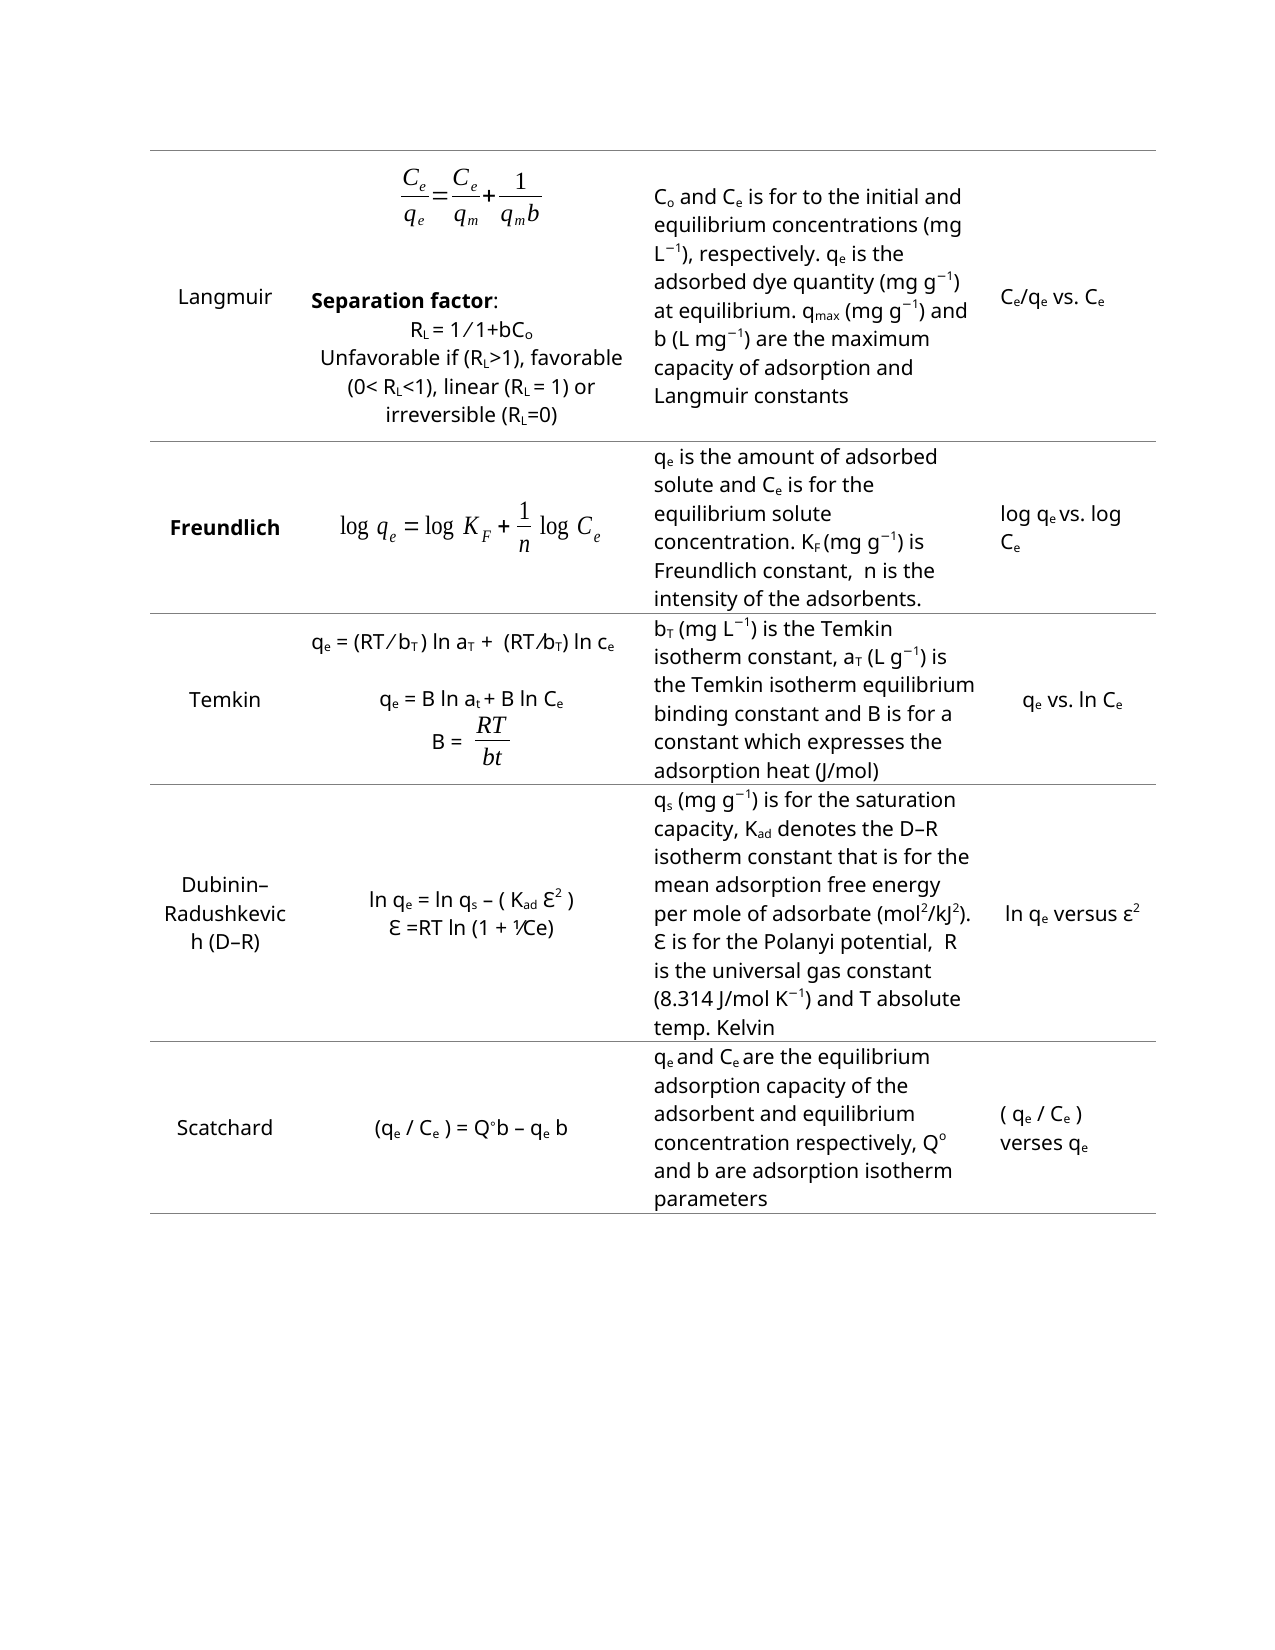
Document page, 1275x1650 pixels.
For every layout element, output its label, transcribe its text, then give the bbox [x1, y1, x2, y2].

table_cell Scatchard [150, 1042, 300, 1213]
table_cell [300, 442, 642, 613]
table_cell (qe / Ce ) = Q ⃘b – qe b [300, 1042, 642, 1213]
table_cell Langmuir [150, 151, 300, 441]
table_cell Ce/qe vs. Ce [989, 151, 1156, 441]
table_cell ln qe versus ε2 [989, 785, 1156, 1041]
table_cell qe = (RT ⁄ bT ) ln aT + (RT ⁄bT) ln ce qe = B ln at + B ln Ce B = [300, 614, 642, 784]
table_cell Temkin [150, 614, 300, 784]
table_cell log qe vs. log Ce [989, 442, 1156, 613]
table_cell Separation factor: RL = 1 ⁄ 1+bCₒ Unfavorable if (RL>1), favorable (0< RL<1), linear (RL = 1) or irreversible (RL=0) [300, 151, 642, 441]
table_cell qe and Ce are the equilibrium adsorption capacity of the adsorbent and equilibrium concentration respectively, Qo and b are adsorption isotherm parameters [643, 1042, 989, 1213]
table_cell ( qe / Ce ) verses qe [989, 1042, 1156, 1213]
table_cell Freundlich [150, 442, 300, 613]
table_cell qs (mg g−1) is for the saturation capacity, Kad denotes the D–R isotherm constant that is for the mean adsorption free energy per mole of adsorbate (mol2/kJ2). Ԑ is for the Polanyi potential, R is the universal gas constant (8.314 J/mol K−1) and T absolute temp. Kelvin [643, 785, 989, 1041]
table_cell ln qe = ln qs – ( Kad Ɛ2 ) Ԑ =RT ln (1 + 1⁄Ce) [300, 785, 642, 1041]
table_cell bT (mg L−1) is the Temkin isotherm constant, aT (L g−1) is the Temkin isotherm equilibrium binding constant and B is for a constant which expresses the adsorption heat (J/mol) [643, 614, 989, 784]
table_cell Co and Ce is for to the initial and equilibrium concentrations (mg L−1), respectively. qe is the adsorbed dye quantity (mg g−1) at equilibrium. qmax (mg g−1) and b (L mg−1) are the maximum capacity of adsorption and Langmuir constants [643, 151, 989, 441]
table_cell qe vs. ln Ce [989, 614, 1156, 784]
table_cell qe is the amount of adsorbed solute and Ce is for the equilibrium solute concentration. KF (mg g−1) is Freundlich constant, n is the intensity of the adsorbents. [643, 442, 989, 613]
table_cell Dubinin–Radushkevich (D–R) [150, 785, 300, 1041]
